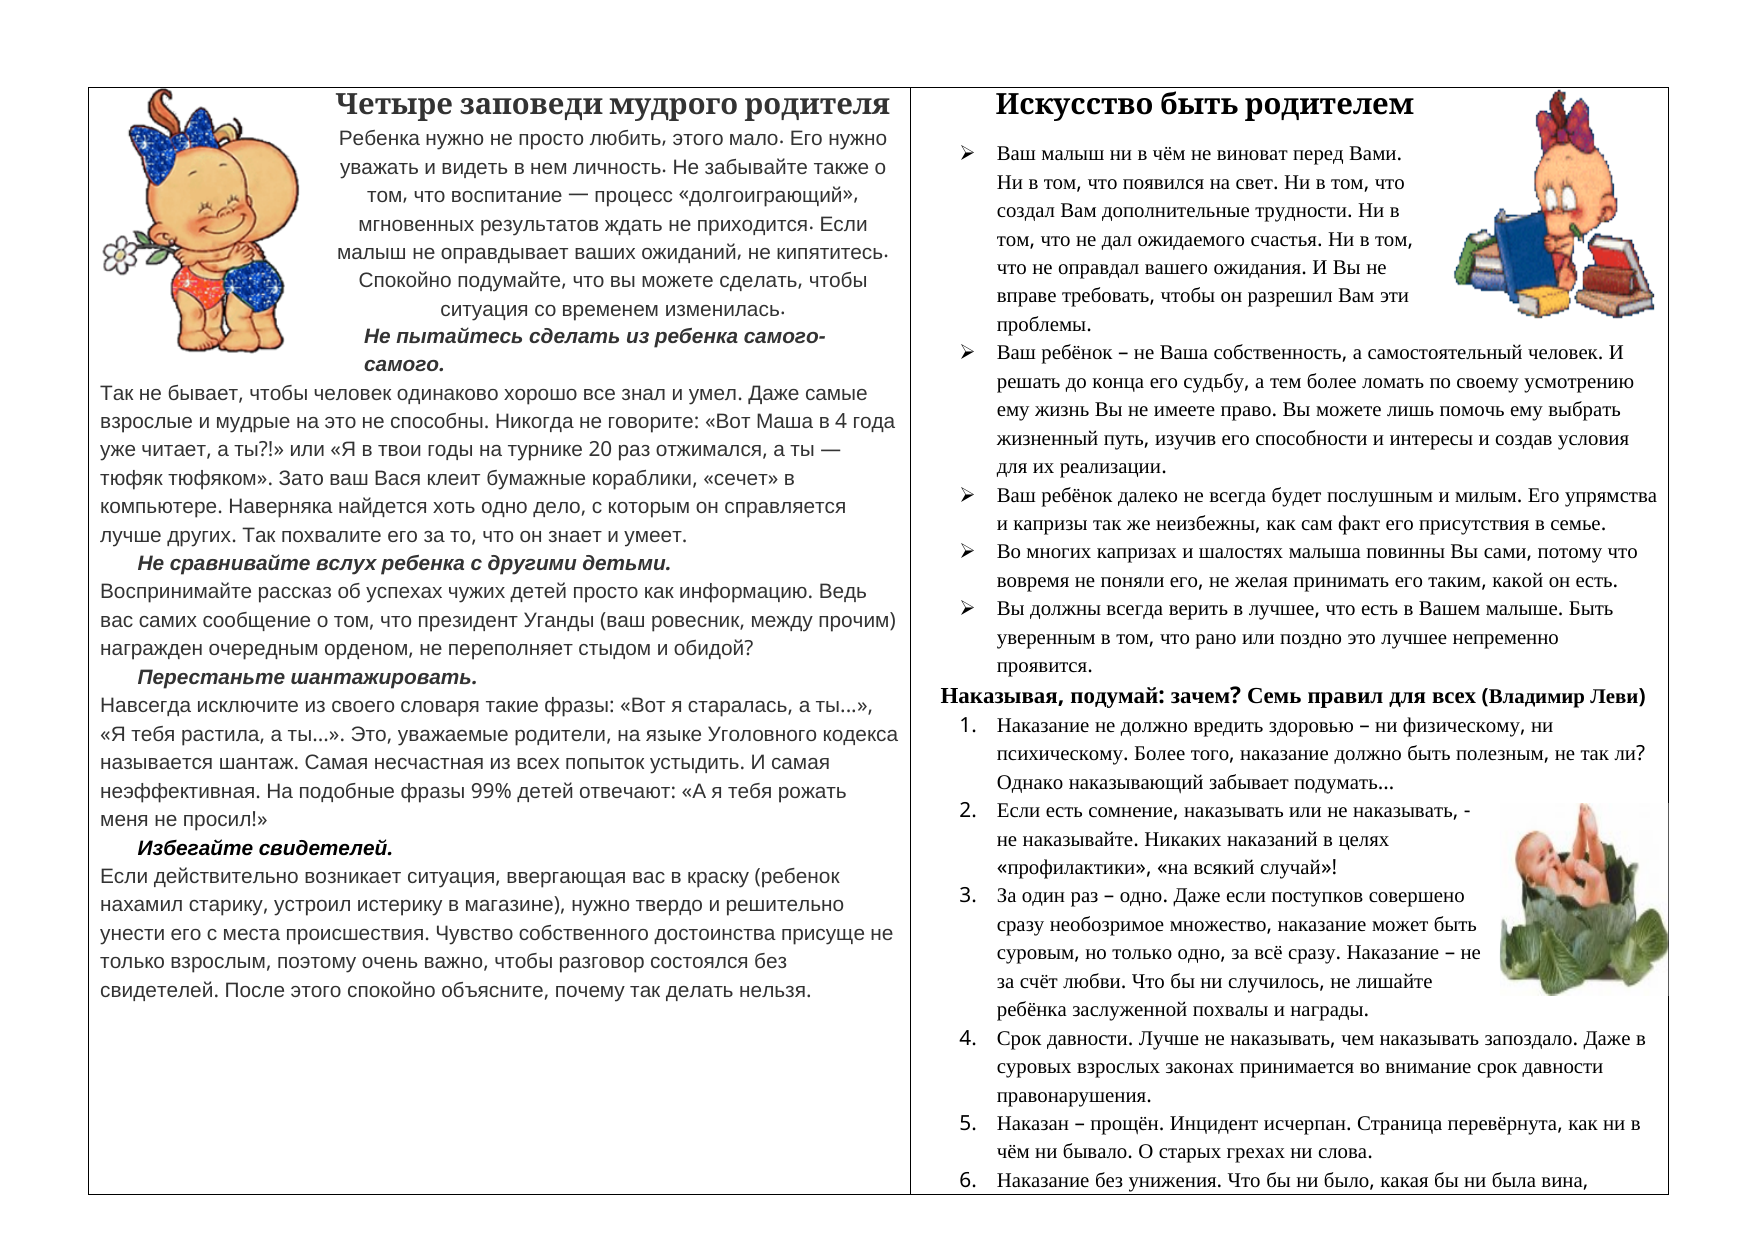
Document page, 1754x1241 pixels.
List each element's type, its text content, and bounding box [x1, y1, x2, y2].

picture [1499, 803, 1669, 996]
picture [100, 88, 308, 355]
picture [1451, 88, 1658, 321]
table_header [911, 88, 1668, 1193]
